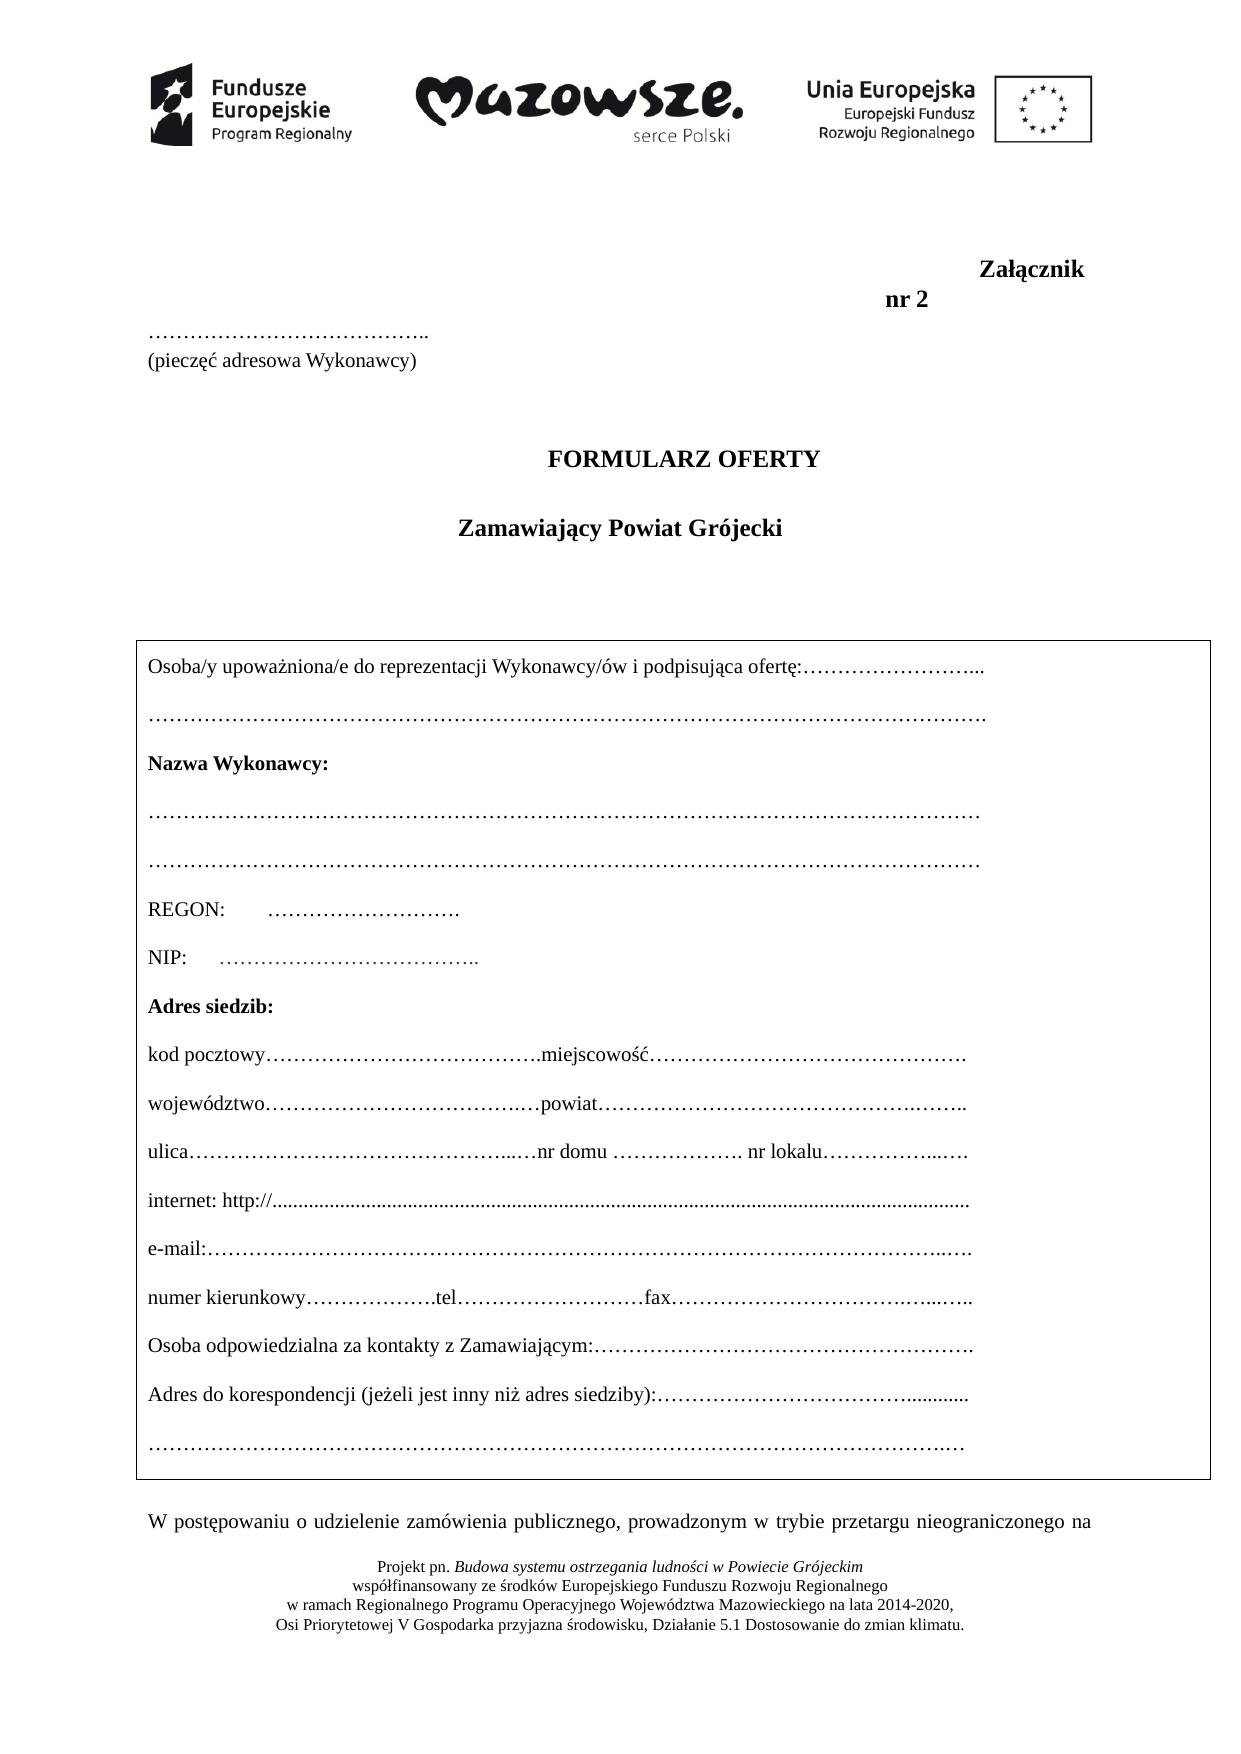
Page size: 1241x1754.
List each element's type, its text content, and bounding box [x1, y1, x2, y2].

text (pieczęć adresowa Wykonawcy) [148, 348, 1092, 372]
text FORMULARZ OFERTY [516, 444, 1092, 473]
text Załącznik nr 2 [885, 254, 1092, 313]
table_header Osoba/y upoważniona/e do reprezentacji Wykonawcy/ów i podpisująca ofertę:……………………... …………………………………………………………………………………………………………. Nazwa Wykonawcy: ………………………………………………………………………………………………………… ………………………………………………………………………………………………………… REGON: ………………………. NIP: ……………………………….. Adres siedzib: kod pocztowy………………………………….miejscowość………………………………………. województwo……………………………….…powiat……………………………………….…….. ulica………………………………………...…nr domu ………………. nr lokalu……………...…. internet: http://...................................................................................................................................... e-mail:……………………………………………………………………………………………..…. numer kierunkowy……………….tel………………………fax…………………………….…...….. Osoba odpowiedzialna za kontakty z Zamawiającym:………………………………………………. Adres do korespondencji (jeżeli jest inny niż adres siedziby):………………………………............ …………………………………………………………………………………………………….… [137, 641, 1210, 1479]
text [148, 1509, 1092, 1533]
text ………………………………….. [148, 319, 1092, 343]
text Zamawiający Powiat Grójecki [148, 513, 1092, 542]
picture [150, 63, 1094, 145]
